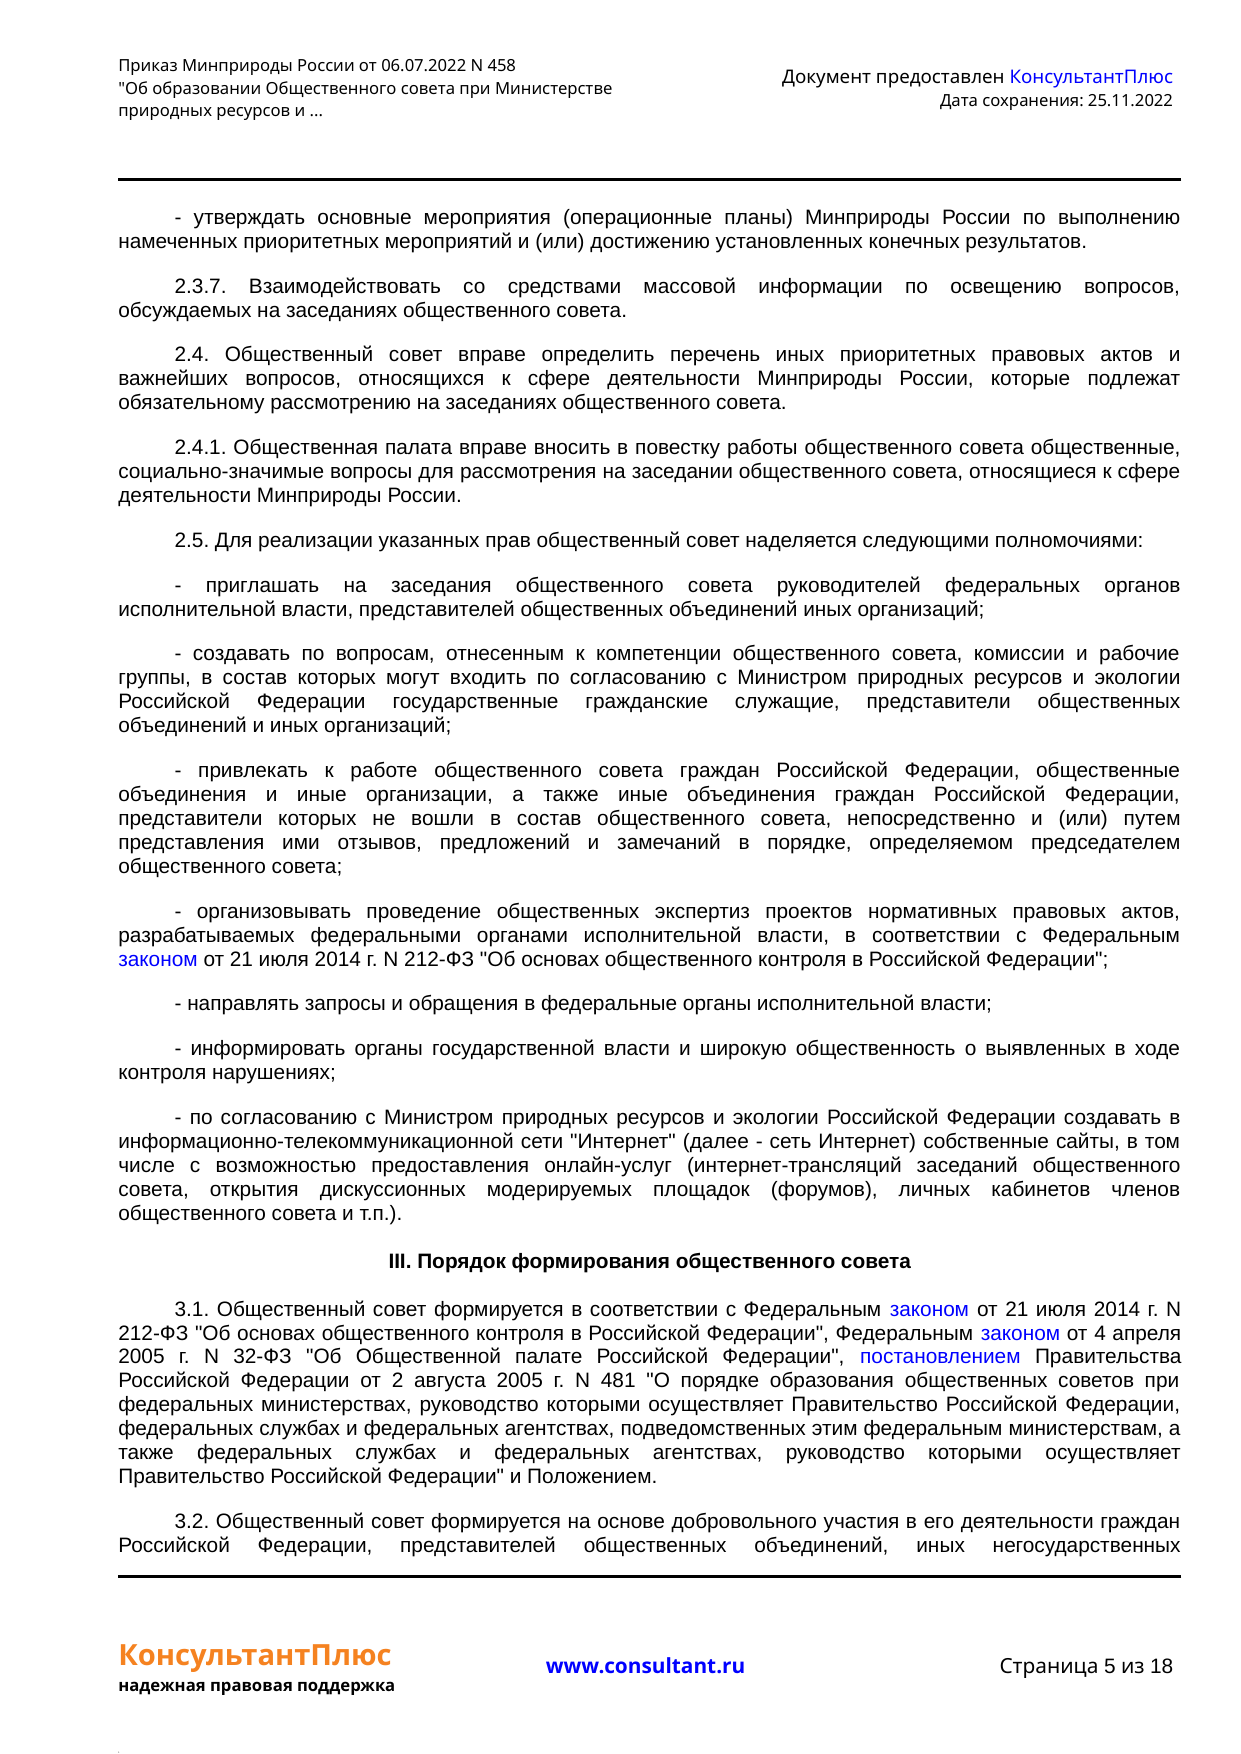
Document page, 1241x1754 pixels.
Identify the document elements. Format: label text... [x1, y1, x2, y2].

text - направлять запросы и обращения в федеральные органы исполнительной власти; [118, 991, 1181, 1015]
text 3.1. Общественный совет формируется в соответствии с Федеральным законом от 21 июля 2014 г. N 212-ФЗ "Об основах общественного контроля в Российской Федерации", Федеральным законом от 4 апреля 2005 г. N 32-ФЗ "Об Общественной палате Российской Федерации", постановлением Правительства Российской Федерации от 2 августа 2005 г. N 481 "О порядке образования общественных советов при федеральных министерствах, руководство которыми осуществляет Правительство Российской Федерации, федеральных службах и федеральных агентствах, подведомственных этим федеральным министерствам, а также федеральных службах и федеральных агентствах, руководство которыми осуществляет Правительство Российской Федерации" и Положением. [118, 1296, 1181, 1488]
text - организовывать проведение общественных экспертиз проектов нормативных правовых актов, разрабатываемых федеральными органами исполнительной власти, в соответствии с Федеральным законом от 21 июля 2014 г. N 212-ФЗ "Об основах общественного контроля в Российской Федерации"; [118, 898, 1181, 970]
text - информировать органы государственной власти и широкую общественность о выявленных в ходе контроля нарушениях; [118, 1036, 1181, 1084]
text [118, 1509, 1181, 1557]
title III. Порядок формирования общественного совета [118, 1248, 1181, 1272]
text 2.5. Для реализации указанных прав общественный совет наделяется следующими полномочиями: [118, 528, 1181, 552]
text - по согласованию с Министром природных ресурсов и экологии Российской Федерации создавать в информационно-телекоммуникационной сети "Интернет" (далее - сеть Интернет) собственные сайты, в том числе с возможностью предоставления онлайн-услуг (интернет-трансляций заседаний общественного совета, открытия дискуссионных модерируемых площадок (форумов), личных кабинетов членов общественного совета и т.п.). [118, 1105, 1181, 1224]
text - приглашать на заседания общественного совета руководителей федеральных органов исполнительной власти, представителей общественных объединений иных организаций; [118, 572, 1181, 620]
text - создавать по вопросам, отнесенным к компетенции общественного совета, комиссии и рабочие группы, в состав которых могут входить по согласованию с Министром природных ресурсов и экологии Российской Федерации государственные гражданские служащие, представители общественных объединений и иных организаций; [118, 641, 1181, 737]
text - утверждать основные мероприятия (операционные планы) Минприроды России по выполнению намеченных приоритетных мероприятий и (или) достижению установленных конечных результатов. [118, 205, 1181, 253]
text 2.4.1. Общественная палата вправе вносить в повестку работы общественного совета общественные, социально-значимые вопросы для рассмотрения на заседании общественного совета, относящиеся к сфере деятельности Минприроды России. [118, 435, 1181, 507]
text - привлекать к работе общественного совета граждан Российской Федерации, общественные объединения и иные организации, а также иные объединения граждан Российской Федерации, представители которых не вошли в состав общественного совета, непосредственно и (или) путем представления ими отзывов, предложений и замечаний в порядке, определяемом председателем общественного совета; [118, 758, 1181, 878]
text 2.3.7. Взаимодействовать со средствами массовой информации по освещению вопросов, обсуждаемых на заседаниях общественного совета. [118, 273, 1181, 321]
text 2.4. Общественный совет вправе определить перечень иных приоритетных правовых актов и важнейших вопросов, относящихся к сфере деятельности Минприроды России, которые подлежат обязательному рассмотрению на заседаниях общественного совета. [118, 342, 1181, 414]
